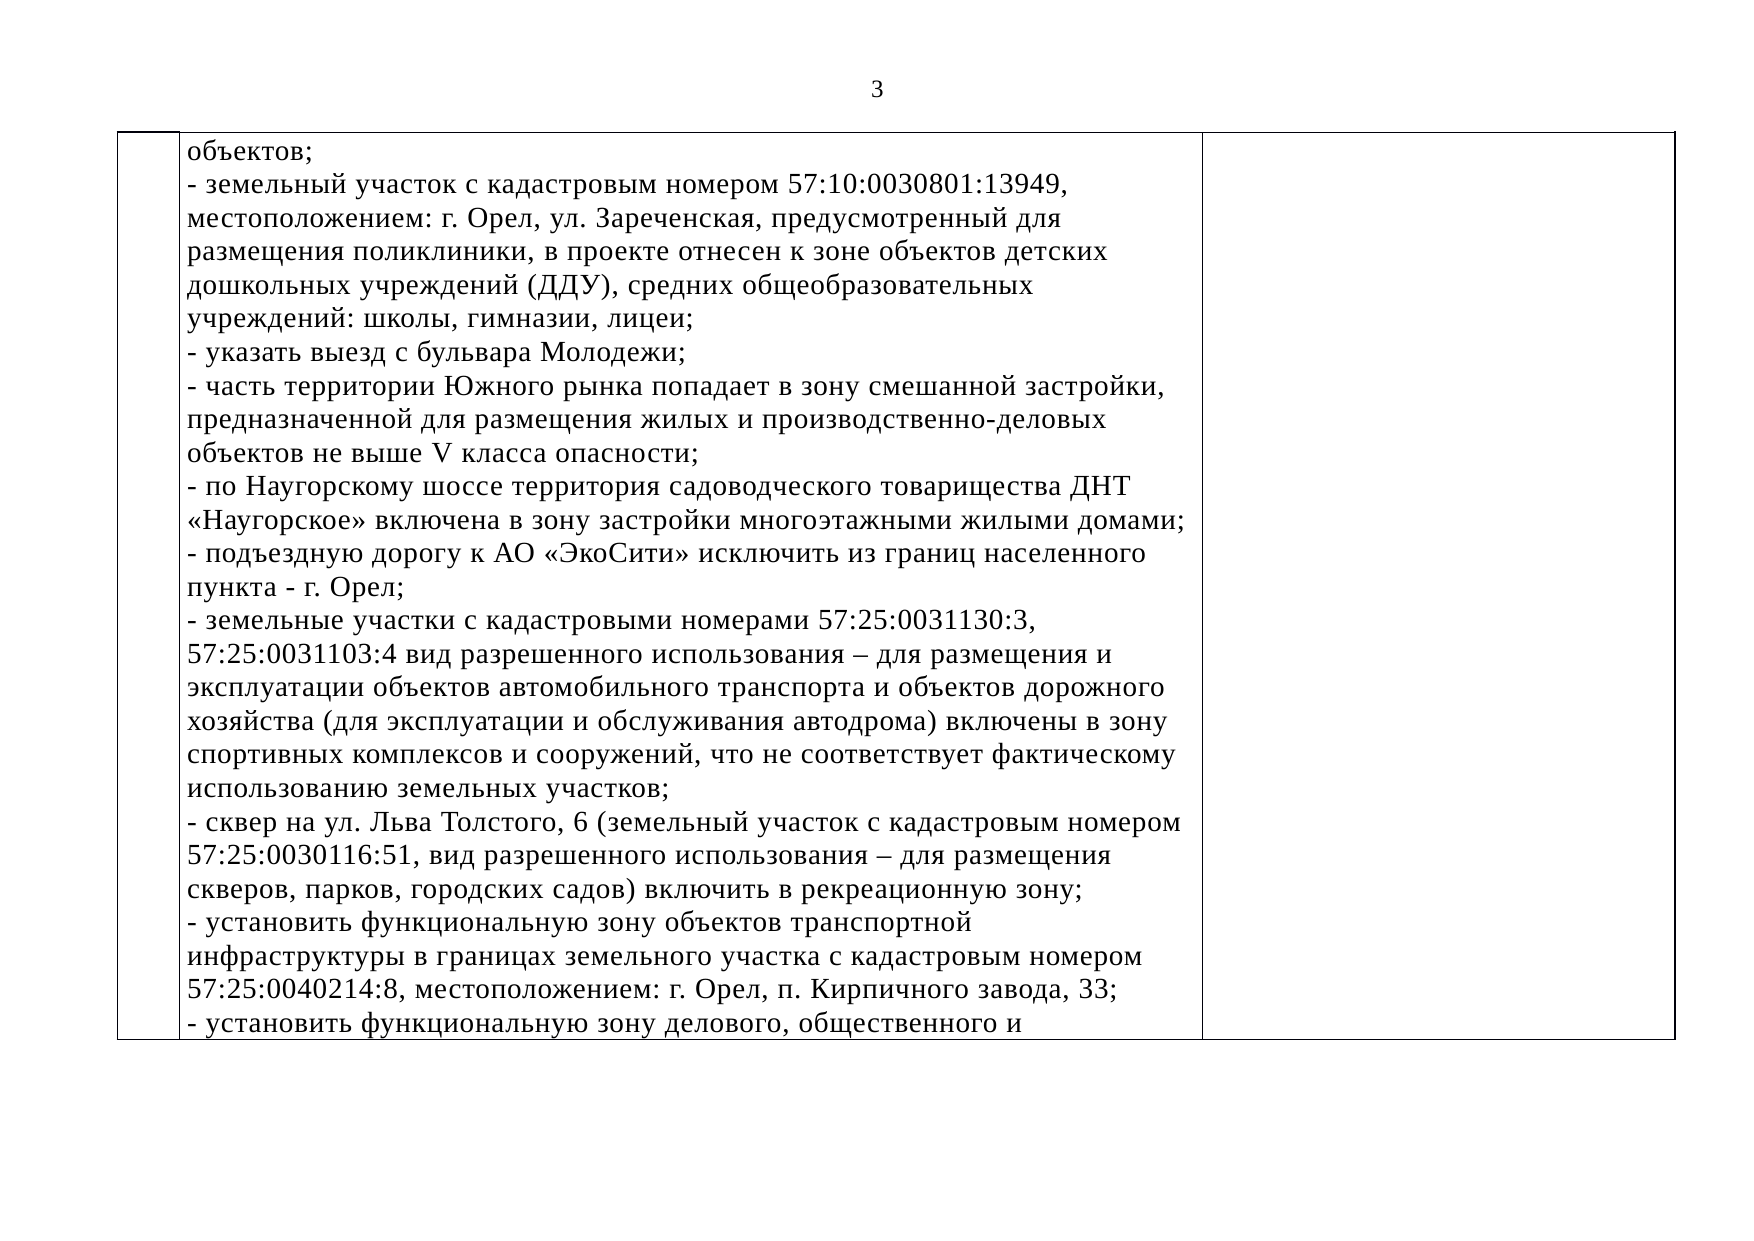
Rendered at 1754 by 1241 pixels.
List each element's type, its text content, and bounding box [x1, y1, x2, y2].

table_cell 4 [118, 133, 179, 1038]
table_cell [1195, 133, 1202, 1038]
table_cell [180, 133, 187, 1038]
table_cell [1203, 133, 1674, 1038]
